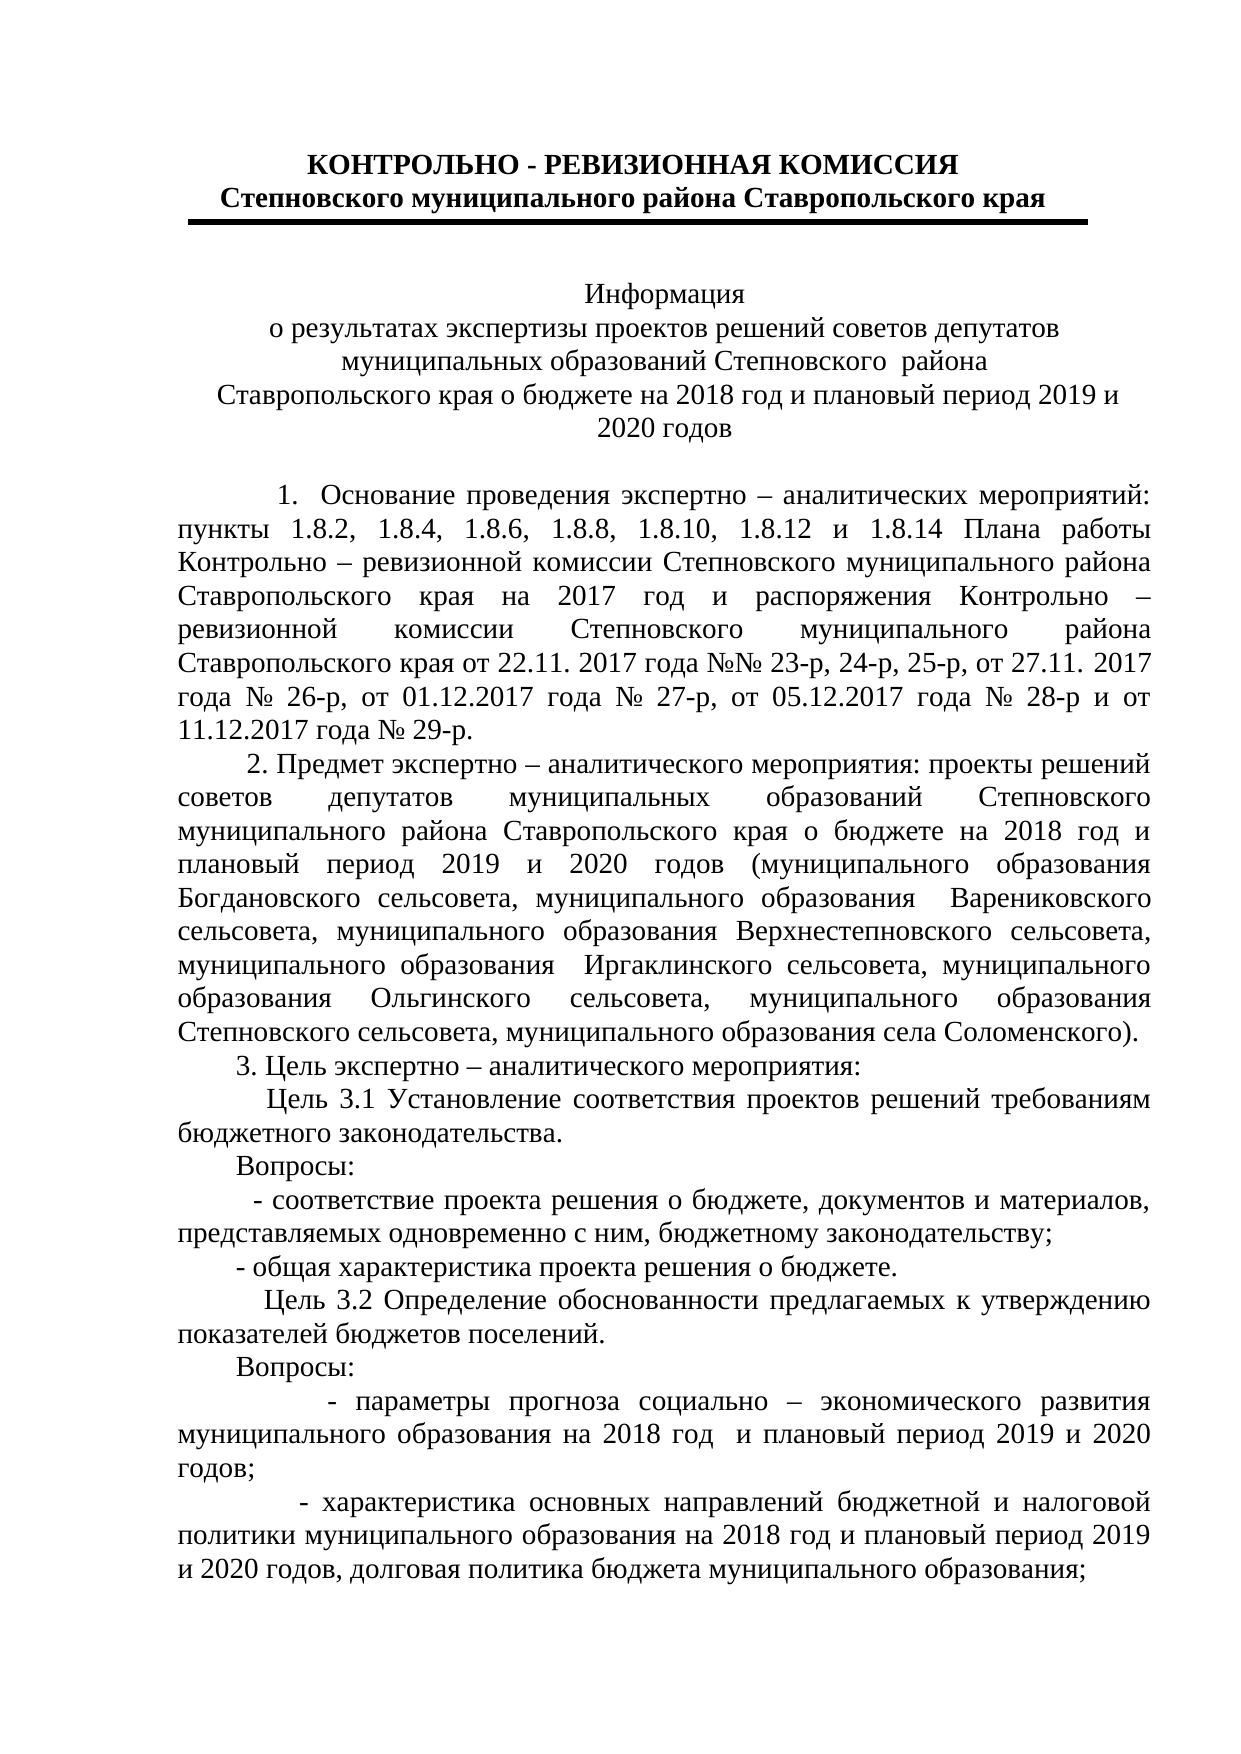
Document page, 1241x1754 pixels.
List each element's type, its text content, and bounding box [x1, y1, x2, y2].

text Ставропольского края о бюджете на 2018 год и плановый период 2019 и 2020 годов [177, 377, 1152, 444]
text 3. Цель экспертно – аналитического мероприятия: [177, 1048, 1152, 1081]
text - характеристика основных направлений бюджетной и налоговой политики муниципального образования на 2018 год и плановый период 2019 и 2020 годов, долговая политика бюджета муниципального образования; [177, 1484, 1152, 1584]
subtitle 1. Основание проведения экспертно – аналитических мероприятий: пункты 1.8.2, 1.8.4, 1.8.6, 1.8.8, 1.8.10, 1.8.12 и 1.8.14 Плана работы Контрольно – ревизионной комиссии Степновского муниципального района Ставропольского края на 2017 год и распоряжения Контрольно – ревизионной комиссии Степновского муниципального района Ставропольского края от 22.11. 2017 года №№ 23-р, 24-р, 25-р, от 27.11. 2017 года № 26-р, от 01.12.2017 года № 27-р, от 05.12.2017 года № 28-р и от 11.12.2017 года № 29-р. [177, 477, 1152, 746]
text Вопросы: [177, 1148, 1152, 1182]
text Вопросы: [177, 1349, 1152, 1383]
table_cell [166, 214, 1111, 243]
text - соответствие проекта решения о бюджете, документов и материалов, представляемых одновременно с ним, бюджетному законодательству; [177, 1182, 1152, 1249]
table_header КОНТРОЛЬНО - РЕВИЗИОННАЯ КОМИССИЯ Степновского муниципального района Ставропольского края [166, 147, 1111, 214]
text о результатах экспертизы проектов решений советов депутатов муниципальных образований Степновского района [177, 310, 1152, 377]
text 2. Предмет экспертно – аналитического мероприятия: проекты решений советов депутатов муниципальных образований Степновского муниципального района Ставропольского края о бюджете на 2018 год и плановый период 2019 и 2020 годов (муниципального образования Богдановского сельсовета, муниципального образования Варениковского сельсовета, муниципального образования Верхнестепновского сельсовета, муниципального образования Иргаклинского сельсовета, муниципального образования Ольгинского сельсовета, муниципального образования Степновского сельсовета, муниципального образования села Соломенского). [177, 746, 1152, 1048]
text Цель 3.1 Установление соответствия проектов решений требованиям бюджетного законодательства. [177, 1081, 1152, 1148]
text - параметры прогноза социально – экономического развития муниципального образования на 2018 год и плановый период 2019 и 2020 годов; [177, 1383, 1152, 1484]
text Информация [177, 276, 1152, 310]
text - общая характеристика проекта решения о бюджете. [177, 1249, 1152, 1282]
text Цель 3.2 Определение обоснованности предлагаемых к утверждению показателей бюджетов поселений. [177, 1282, 1152, 1349]
